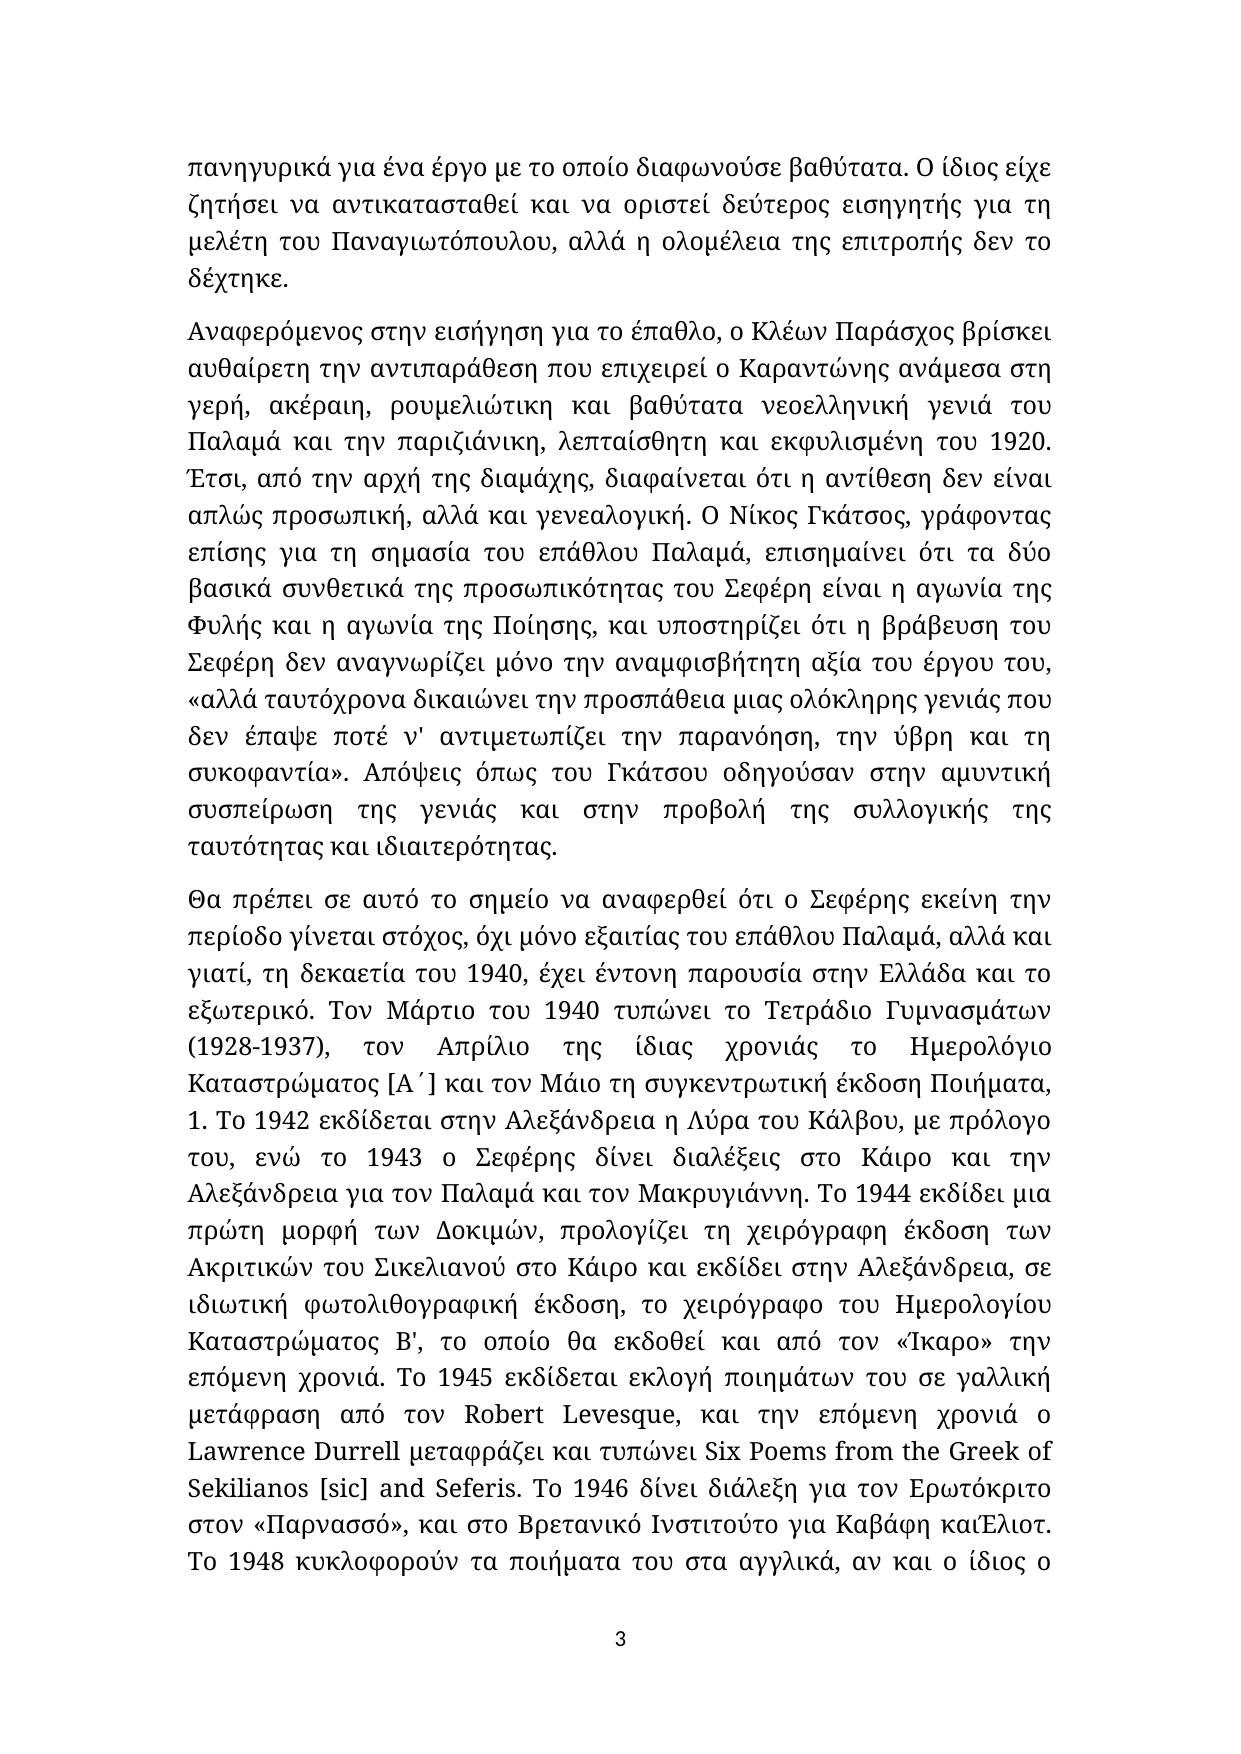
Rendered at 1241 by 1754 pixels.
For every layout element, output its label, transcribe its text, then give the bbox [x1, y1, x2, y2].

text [187, 150, 1053, 294]
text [187, 882, 1053, 1578]
text Αναφερόμενος στην εισήγηση για το έπαθλο, ο Κλέων Παράσχος βρίσκει αυθαίρετη την αντιπαράθεση που επιχειρεί ο Καραντώνης ανάμεσα στη γερή, ακέραιη, ρουμελιώτικη και βαθύτατα νεοελληνική γενιά του Παλαμά και την παριζιάνικη, λεπταίσθητη και εκφυλισμένη του 1920. Έτσι, από την αρχή της διαμάχης, διαφαίνεται ότι η αντίθεση δεν είναι απλώς προσωπική, αλλά και γενεαλογική. Ο Νίκος Γκάτσος, γράφοντας επίσης για τη σημασία του επάθλου Παλαμά, επισημαίνει ότι τα δύο βασικά συνθετικά της προσωπικότητας του Σεφέρη είναι η αγωνία της Φυλής και η αγωνία της Ποίησης, και υποστηρίζει ότι η βράβευση του Σεφέρη δεν αναγνωρίζει μόνο την αναμφισβήτητη αξία του έργου του, «αλλά ταυτόχρονα δικαιώνει την προσπάθεια μιας ολόκληρης γενιάς που δεν έπαψε ποτέ ν' αντιμετωπίζει την παρανόηση, την ύβρη και τη συκοφαντία». Απόψεις όπως του Γκάτσου οδηγούσαν στην αμυντική συσπείρωση της γενιάς και στην προβολή της συλλογικής της ταυτότητας και ιδιαιτερότητας. [187, 314, 1053, 863]
